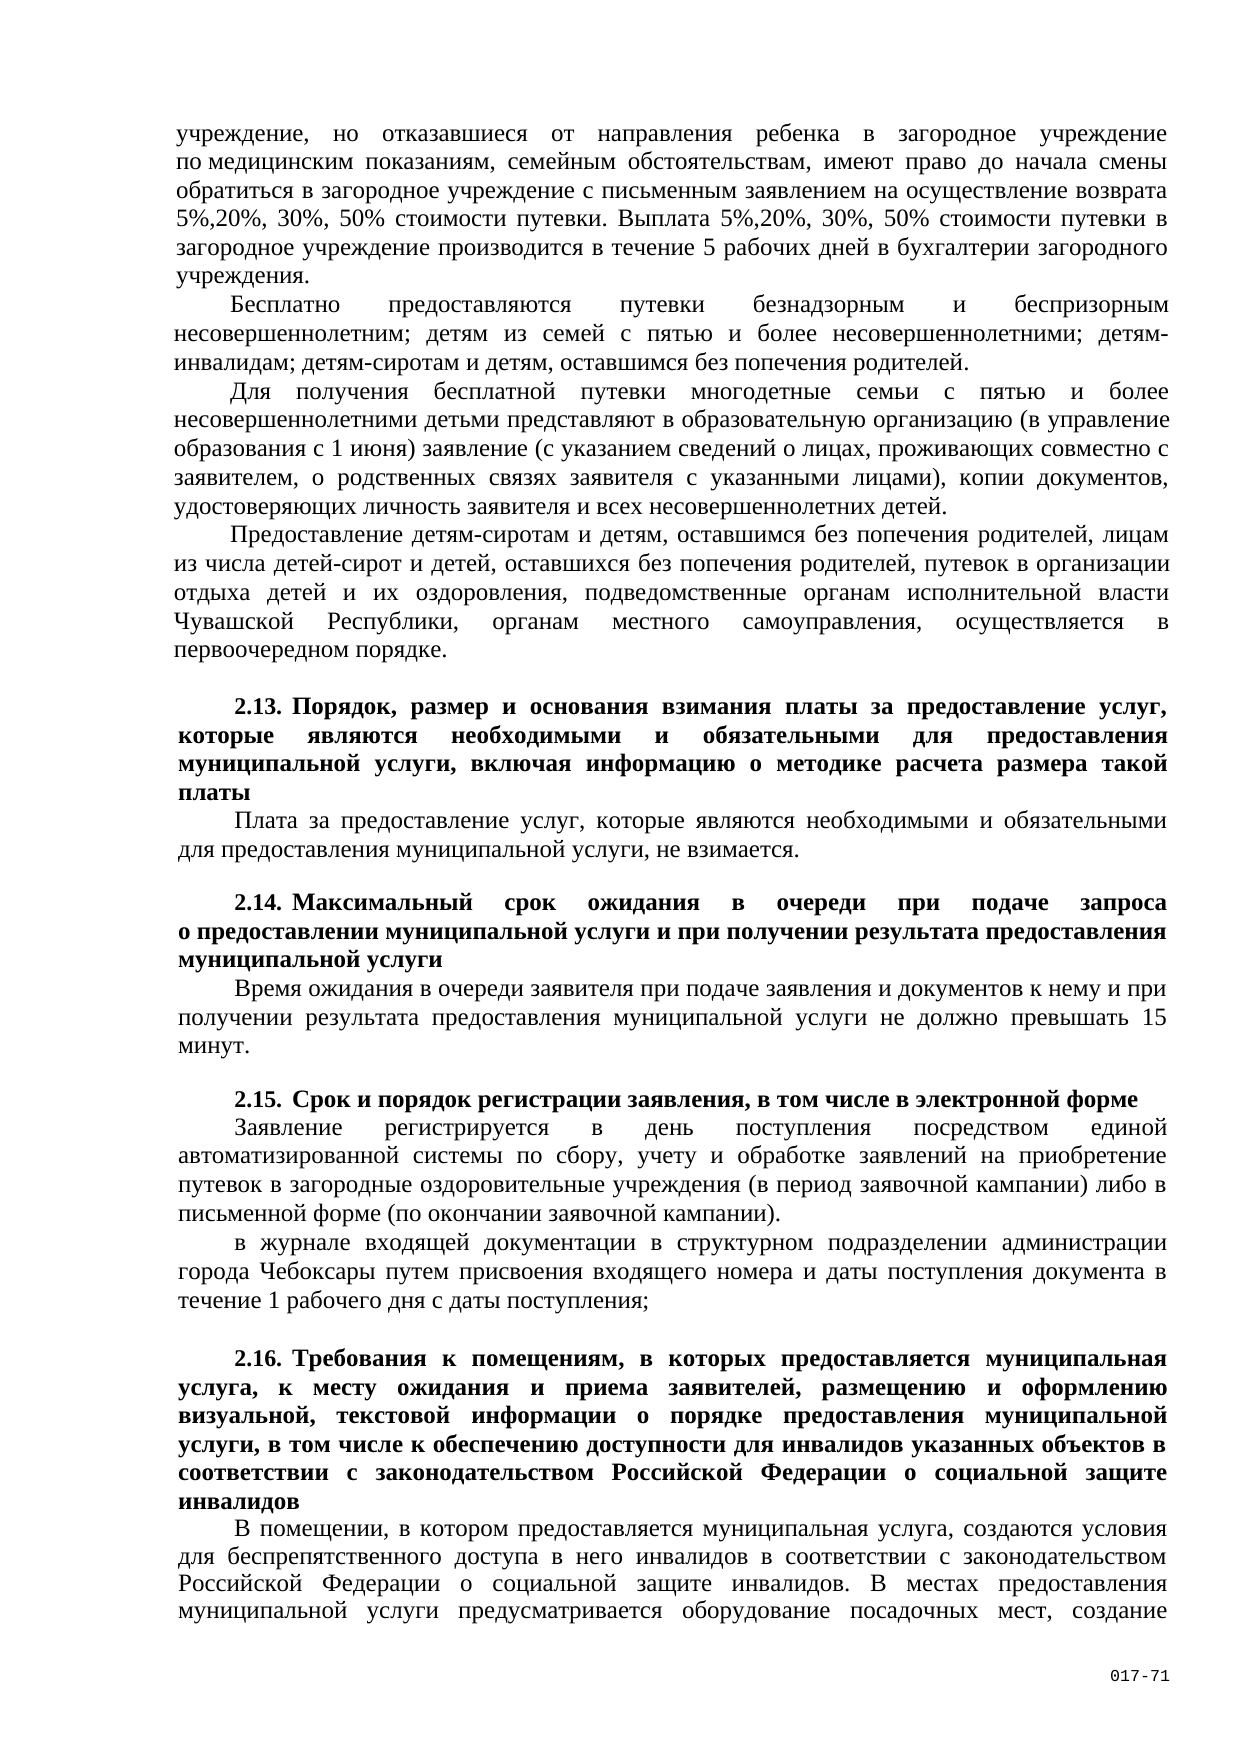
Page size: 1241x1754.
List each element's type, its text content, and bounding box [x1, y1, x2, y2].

text Время ожидания в очереди заявителя при подаче заявления и документов к нему и при получении результата предоставления муниципальной услуги не должно превышать 15 минут. [178, 974, 1168, 1059]
text Плата за предоставление услуг, которые являются необходимыми и обязательными для предоставления муниципальной услуги, не взимается. [178, 806, 1168, 863]
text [176, 118, 1168, 289]
list Максимальный срок ожидания в очереди при подаче запроса о предоставлении муниципальной услуги и при получении результата предоставления муниципальной услуги [178, 888, 1168, 974]
list Требования к помещениям, в которых предоставляется муниципальная услуга, к месту ожидания и приема заявителей, размещению и оформлению визуальной, текстовой информации о порядке предоставления муниципальной услуги, в том числе к обеспечению доступности для инвалидов указанных объектов в соответствии с законодательством Российской Федерации о социальной защите инвалидов [178, 1343, 1168, 1515]
text Предоставление детям-сиротам и детям, оставшимся без попечения родителей, лицам из числа детей-сирот и детей, оставшихся без попечения родителей, путевок в организации отдыха детей и их оздоровления, подведомственные органам исполнительной власти Чувашской Республики, органам местного самоуправления, осуществляется в первоочередном порядке. [174, 519, 1170, 663]
list Срок и порядок регистрации заявления, в том числе в электронной форме [178, 1088, 1170, 1112]
text Бесплатно предоставляются путевки безнадзорным и беспризорным несовершеннолетним; детям из семей с пятью и более несовершеннолетними; детям-инвалидам; детям-сиротам и детям, оставшимся без попечения родителей. [174, 289, 1170, 376]
text Заявление регистрируется в день поступления посредством единой автоматизированной системы по сбору, учету и обработке заявлений на приобретение путевок в загородные оздоровительные учреждения (в период заявочной кампании) либо в письменной форме (по окончании заявочной кампании). [178, 1112, 1168, 1228]
list Порядок, размер и основания взимания платы за предоставление услуг, которые являются необходимыми и обязательными для предоставления муниципальной услуги, включая информацию о методике расчета размера такой платы [178, 692, 1168, 806]
text в журнале входящей документации в структурном подразделении администрации города Чебоксары путем присвоения входящего номера и даты поступления документа в течение 1 рабочего дня с даты поступления; [178, 1228, 1168, 1314]
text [178, 1515, 1168, 1624]
text Для получения бесплатной путевки многодетные семьи с пятью и более несовершеннолетними детьми представляют в образовательную организацию (в управление образования с 1 июня) заявление (с указанием сведений о лицах, проживающих совместно с заявителем, о родственных связях заявителя с указанными лицами), копии документов, удостоверяющих личность заявителя и всех несовершеннолетних детей. [174, 376, 1170, 519]
